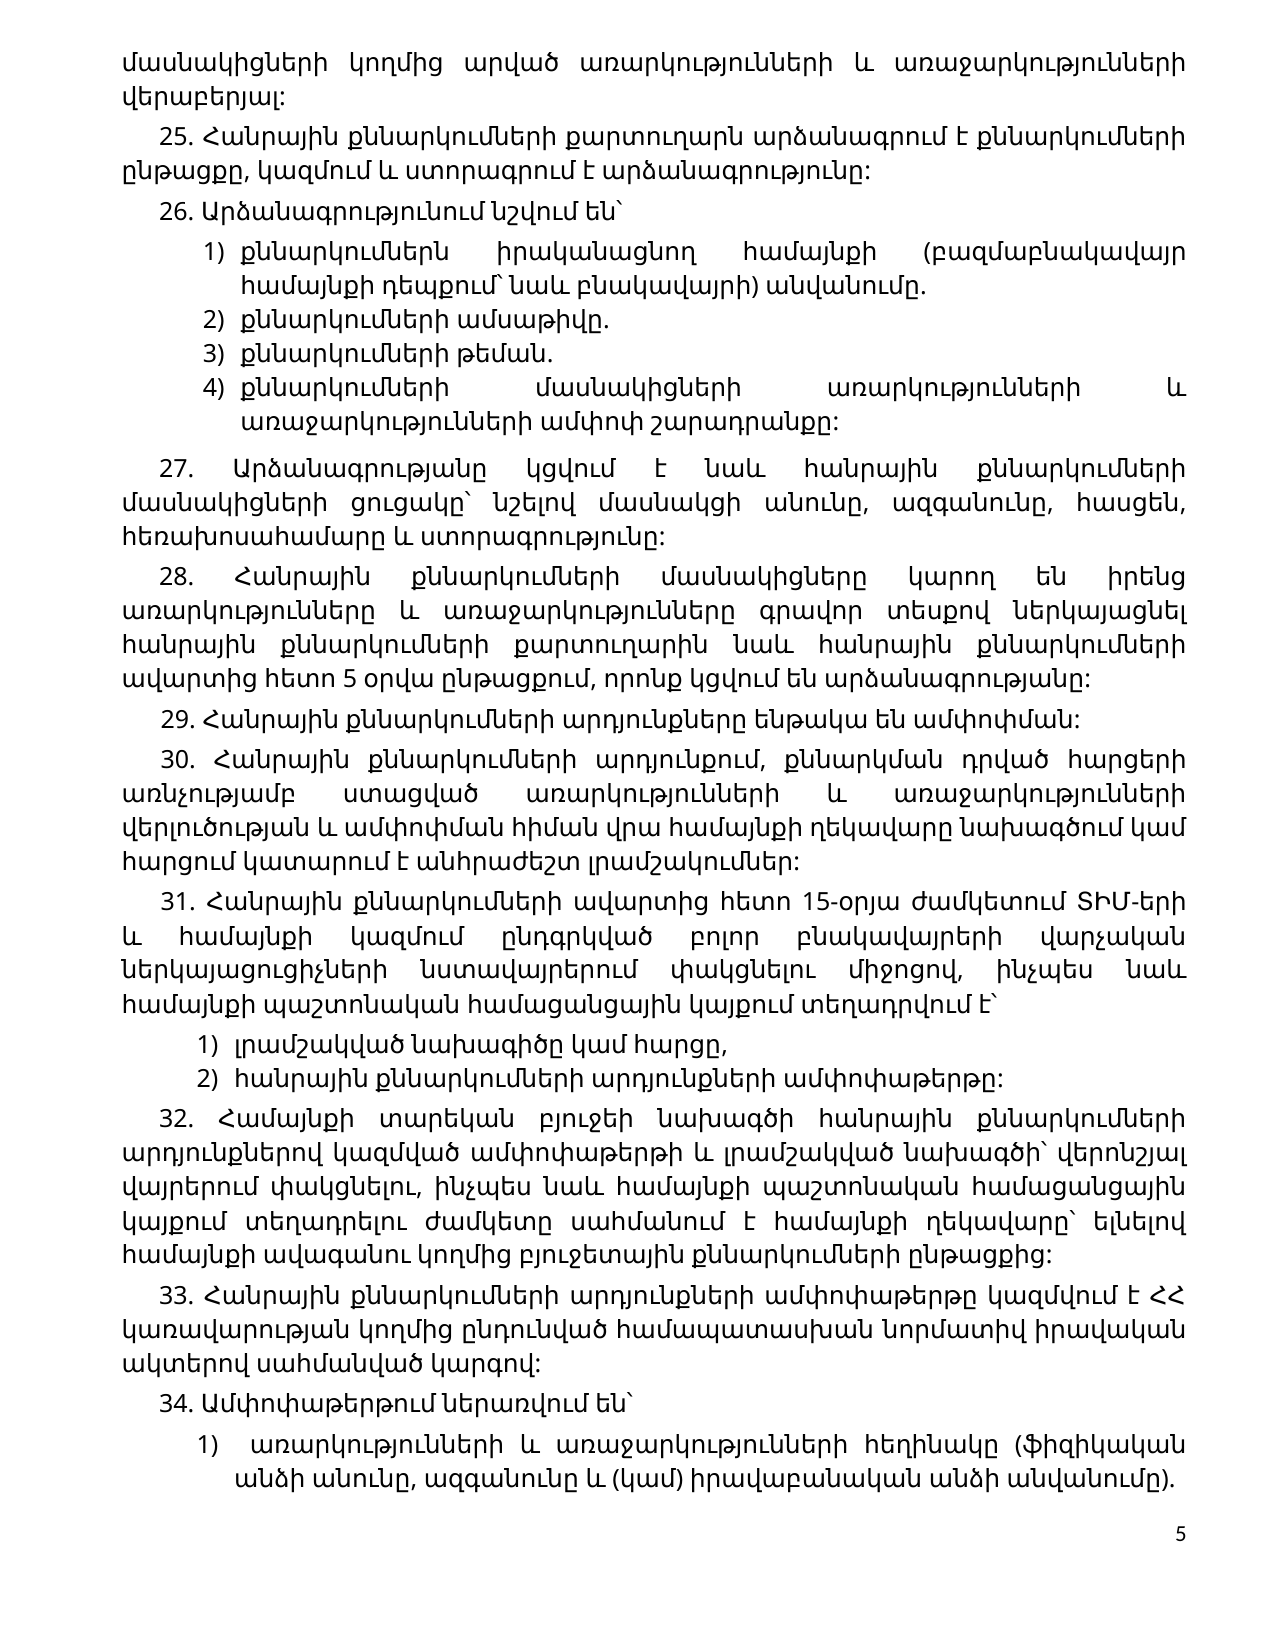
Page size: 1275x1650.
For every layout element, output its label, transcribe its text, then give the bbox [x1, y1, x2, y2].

list քննարկումների թեման. [203, 336, 1186, 370]
list 32. Համայնքի տարեկան բյուջեի նախագծի հանրային քննարկումների արդյունքներով կազմված ամփոփաթերթի և լրամշակված նախագծի՝ վերոնշյալ վայրերում փակցնելու, ինչպես նաև համայնքի պաշտոնական համացանցային կայքում տեղադրելու ժամկետը սահմանում է համայնքի ղեկավարը՝ ելնելով համայնքի ավագանու կողմից բյուջետային քննարկումների ընթացքից: [121, 1101, 1186, 1271]
list քննարկումներն իրականացնող համայնքի (բազմաբնակավայր համայնքի դեպքում՝ նաև բնակավայրի) անվանումը. [203, 233, 1186, 302]
text 31. Հանրային քննարկումների ավարտից հետո 15-օրյա ժամկետում ՏԻՄ-երի և համայնքի կազմում ընդգրկված բոլոր բնակավայրերի վարչական ներկայացուցիչների նստավայրերում փակցնելու միջոցով, ինչպես նաև համայնքի պաշտոնական համացանցային կայքում տեղադրվում է՝ [121, 884, 1186, 1020]
list հանրային քննարկումների արդյունքների ամփոփաթերթը: [196, 1061, 1186, 1095]
list քննարկումների մասնակիցների առարկությունների և առաջարկությունների ամփոփ շարադրանքը: [203, 370, 1186, 438]
text 30. Հանրային քննարկումների արդյունքում, քննարկման դրված հարցերի առնչությամբ ստացված առարկությունների և առաջարկությունների վերլուծության և ամփոփման հիման վրա համայնքի ղեկավարը նախագծում կամ հարցում կատարում է անհրաժեշտ լրամշակումներ: [121, 742, 1186, 878]
text 1) առարկությունների և առաջարկությունների հեղինակը (ֆիզիկական անձի անունը, ազգանունը և (կամ) իրավաբանական անձի անվանումը). [196, 1426, 1186, 1494]
list 34. Ամփոփաթերթում ներառվում են՝ [121, 1386, 1186, 1420]
text 26. Արձանագրությունում նշվում են՝ [121, 193, 1186, 227]
list լրամշակված նախագիծը կամ հարցը, [196, 1027, 1186, 1061]
text 29. Հանրային քննարկումների արդյունքները ենթակա են ամփոփման: [121, 701, 1186, 735]
text 25. Հանրային քննարկումների քարտուղարն արձանագրում է քննարկումների ընթացքը, կազմում և ստորագրում է արձանագրությունը: [121, 119, 1186, 187]
list 33. Հանրային քննարկումների արդյունքների ամփոփաթերթը կազմվում է ՀՀ կառավարության կողմից ընդունված համապատասխան նորմատիվ իրավական ակտերով սահմանված կարգով: [121, 1277, 1186, 1380]
list քննարկումների ամսաթիվը. [203, 302, 1186, 336]
list 28. Հանրային քննարկումների մասնակիցները կարող են իրենց առարկությունները և առաջարկությունները գրավոր տեսքով ներկայացնել հանրային քննարկումների քարտուղարին նաև հանրային քննարկումների ավարտից հետո 5 օրվա ընթացքում, որոնք կցվում են արձանագրությանը: [121, 559, 1186, 695]
list 27. Արձանագրությանը կցվում է նաև հանրային քննարկումների մաuնակիցների ցուցակը՝ նշելով մասնակցի անունը, ազգանունը, հասցեն, հեռախոսահամարը և ստորագրությունը: [121, 450, 1186, 552]
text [121, 44, 1186, 112]
